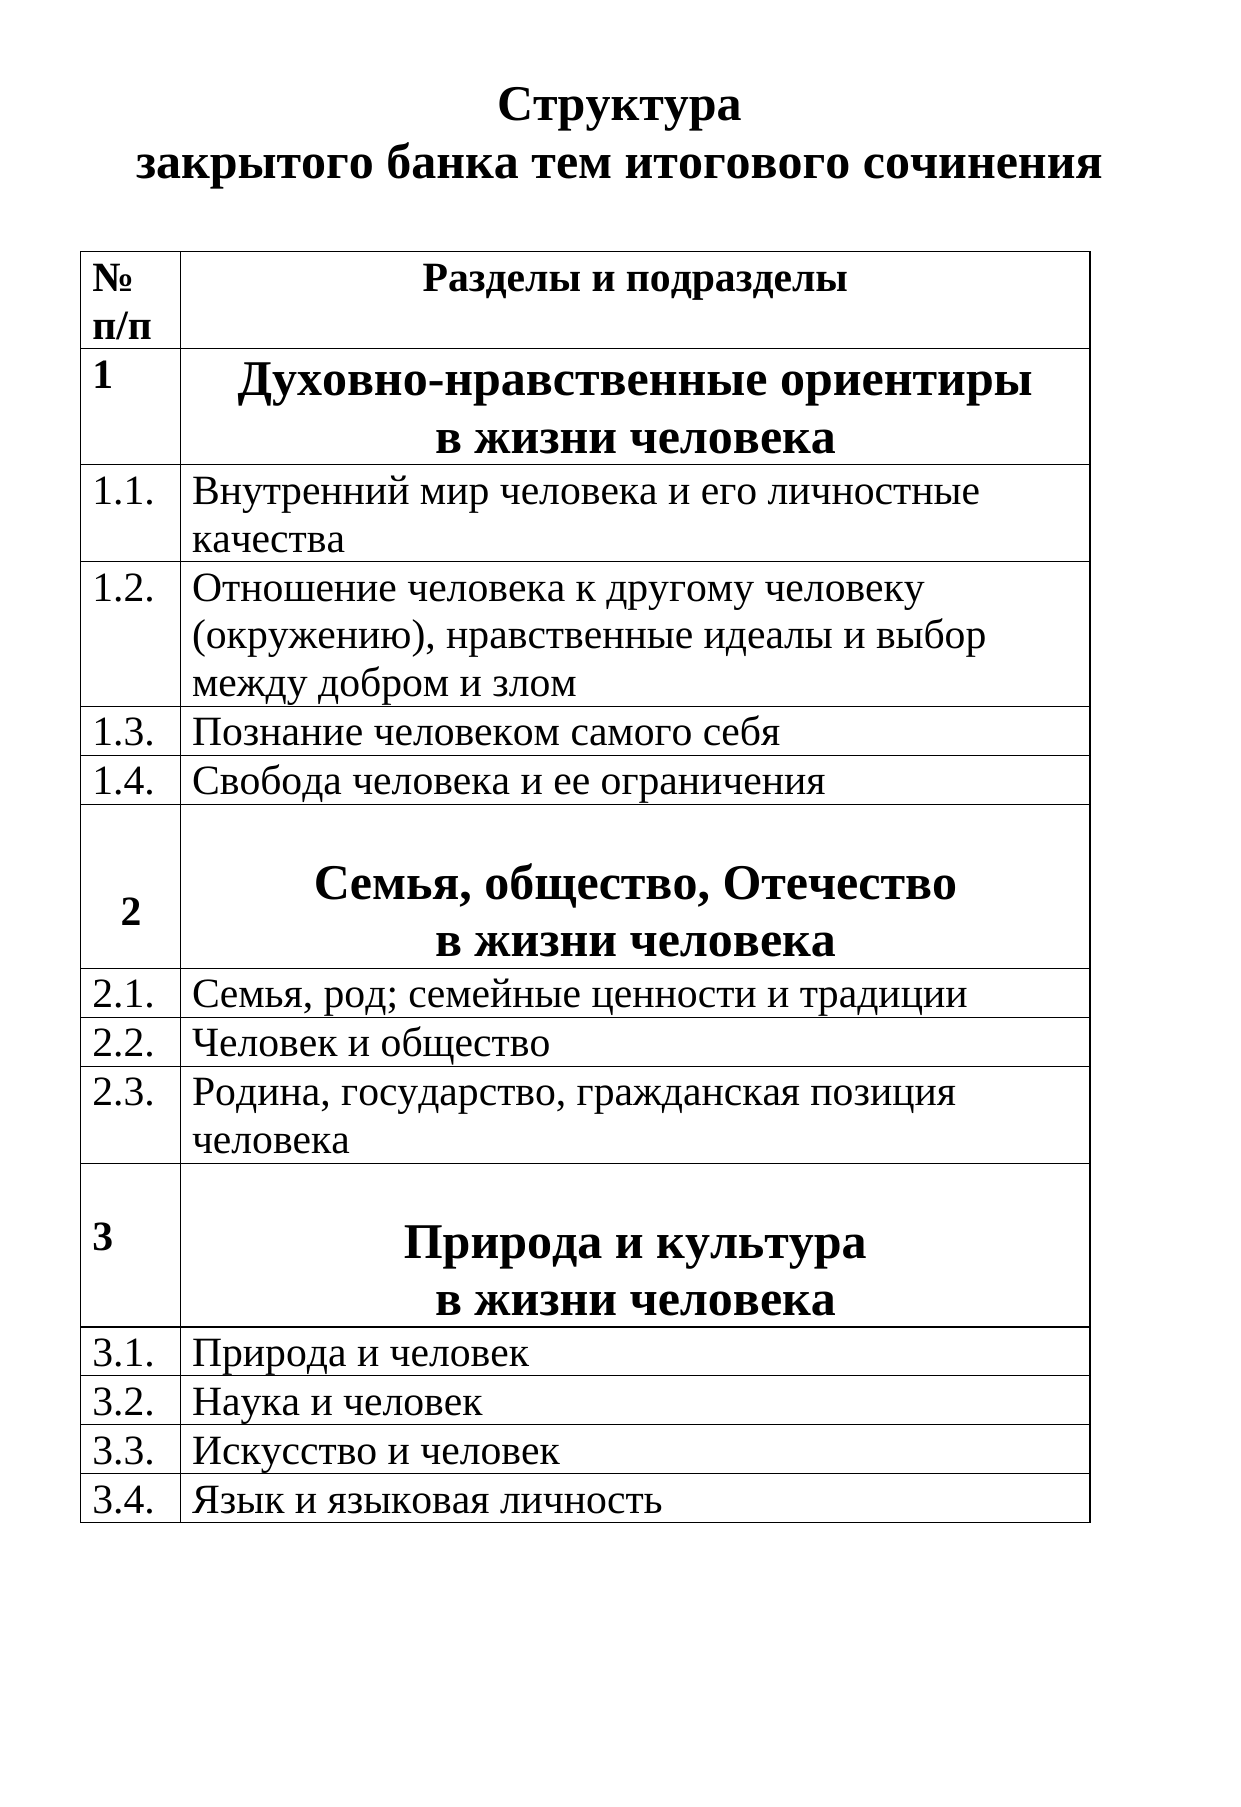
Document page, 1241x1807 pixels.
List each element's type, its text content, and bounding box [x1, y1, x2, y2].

table_cell Семья, общество, Отечество в жизни человека [181, 805, 1089, 968]
table_cell 1.3. [81, 707, 180, 755]
table_cell 2.1. [81, 969, 180, 1017]
table_cell 1.1. [81, 465, 180, 561]
table_cell Внутренний мир человека и его личностные качества [181, 465, 1089, 561]
table_cell Познание человеком самого себя [181, 707, 1089, 755]
table_cell 3.3. [81, 1425, 180, 1473]
table_cell 1.2. [81, 562, 180, 706]
text закрытого банка тем итогового сочинения [92, 131, 1146, 189]
table_cell 3.4. [81, 1474, 180, 1522]
table_cell Наука и человек [181, 1376, 1089, 1424]
text Структура [92, 74, 1146, 131]
table_cell 2.2. [81, 1018, 180, 1066]
table_header № п/п [81, 252, 180, 348]
table_cell Природа и культура в жизни человека [181, 1164, 1089, 1326]
table_cell Искусство и человек [181, 1425, 1089, 1473]
table_cell Язык и языковая личность [181, 1474, 1089, 1522]
table_cell 3.2. [81, 1376, 180, 1424]
table_cell Свобода человека и ее ограничения [181, 756, 1089, 804]
table_cell 2.3. [81, 1067, 180, 1162]
table_cell 3 [81, 1164, 180, 1326]
table_cell Родина, государство, гражданская позиция человека [181, 1067, 1089, 1162]
table_cell Отношение человека к другому человеку (окружению), нравственные идеалы и выбор между добром и злом [181, 562, 1089, 706]
table_cell 3.1. [81, 1328, 180, 1375]
table_cell Человек и общество [181, 1018, 1089, 1066]
table_cell Духовно-нравственные ориентиры в жизни человека [181, 349, 1089, 464]
table_cell Природа и человек [181, 1328, 1089, 1375]
table_cell Семья, род; семейные ценности и традиции [181, 969, 1089, 1017]
table_cell 1.4. [81, 756, 180, 804]
table_cell 1 [81, 349, 180, 464]
table_cell 2 [81, 805, 180, 968]
table_header Разделы и подразделы [181, 252, 1089, 348]
